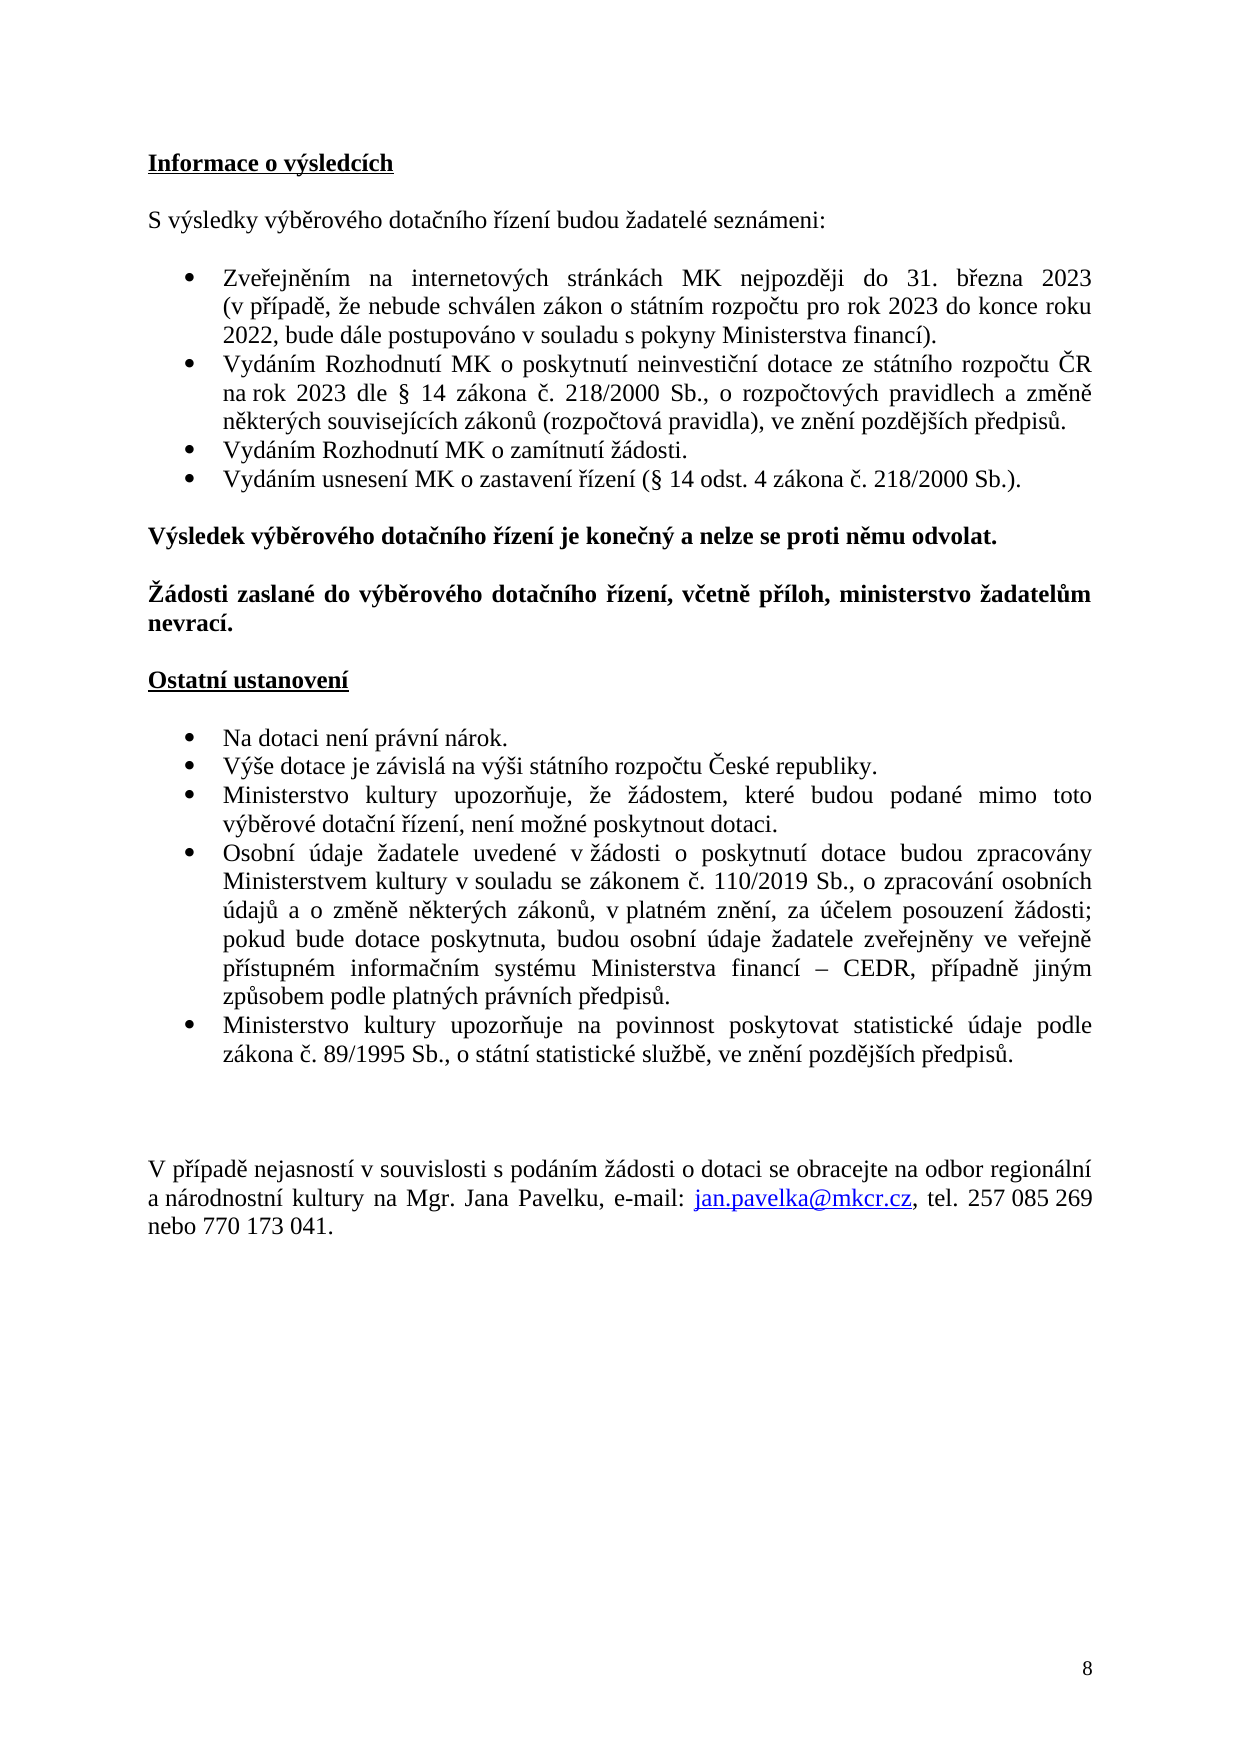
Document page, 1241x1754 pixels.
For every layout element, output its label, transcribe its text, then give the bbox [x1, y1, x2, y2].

text Žádosti zaslané do výběrového dotačního řízení, včetně příloh, ministerstvo žadatelům nevrací. [148, 579, 1093, 636]
text V případě nejasností v souvislosti s podáním žádosti o dotaci se obracejte na odbor regionální a národnostní kultury na Mgr. Jana Pavelku, e-mail: jan.pavelka@mkcr.cz, tel. 257 085 269 nebo 770 173 041. [148, 1154, 1093, 1240]
text S výsledky výběrového dotačního řízení budou žadatelé seznámeni: [148, 205, 1093, 234]
list Ministerstvo kultury upozorňuje, že žádostem, které budou podané mimo toto výběrové dotační řízení, není možné poskytnout dotaci. [185, 780, 1093, 838]
list Osobní údaje žadatele uvedené v žádosti o poskytnutí dotace budou zpracovány Ministerstvem kultury v souladu se zákonem č. 110/2019 Sb., o zpracování osobních údajů a o změně některých zákonů, v platném znění, za účelem posouzení žádosti; pokud bude dotace poskytnuta, budou osobní údaje žadatele zveřejněny ve veřejně přístupném informačním systému Ministerstva financí – CEDR, případně jiným způsobem podle platných právních předpisů. [185, 838, 1093, 1010]
text Informace o výsledcích [148, 148, 1093, 176]
list Zveřejněním na internetových stránkách MK nejpozději do 31. března 2023 (v případě, že nebude schválen zákon o státním rozpočtu pro rok 2023 do konce roku 2022, bude dále postupováno v souladu s pokyny Ministerstva financí). [185, 263, 1093, 349]
list Ministerstvo kultury upozorňuje na povinnost poskytovat statistické údaje podle zákona č. 89/1995 Sb., o státní statistické službě, ve znění pozdějších předpisů. [185, 1010, 1093, 1068]
list Vydáním Rozhodnutí MK o poskytnutí neinvestiční dotace ze státního rozpočtu ČR na rok 2023 dle § 14 zákona č. 218/2000 Sb., o rozpočtových pravidlech a změně některých souvisejících zákonů (rozpočtová pravidla), ve znění pozdějších předpisů. [185, 349, 1093, 435]
text Ostatní ustanovení [148, 665, 1093, 694]
list Výše dotace je závislá na výši státního rozpočtu České republiky. [185, 751, 1093, 780]
list Vydáním usnesení MK o zastavení řízení (§ 14 odst. 4 zákona č. 218/2000 Sb.). [185, 464, 1093, 493]
list Vydáním Rozhodnutí MK o zamítnutí žádosti. [185, 435, 1093, 464]
list Na dotaci není právní nárok. [185, 723, 1093, 751]
text Výsledek výběrového dotačního řízení je konečný a nelze se proti němu odvolat. [148, 521, 1093, 550]
